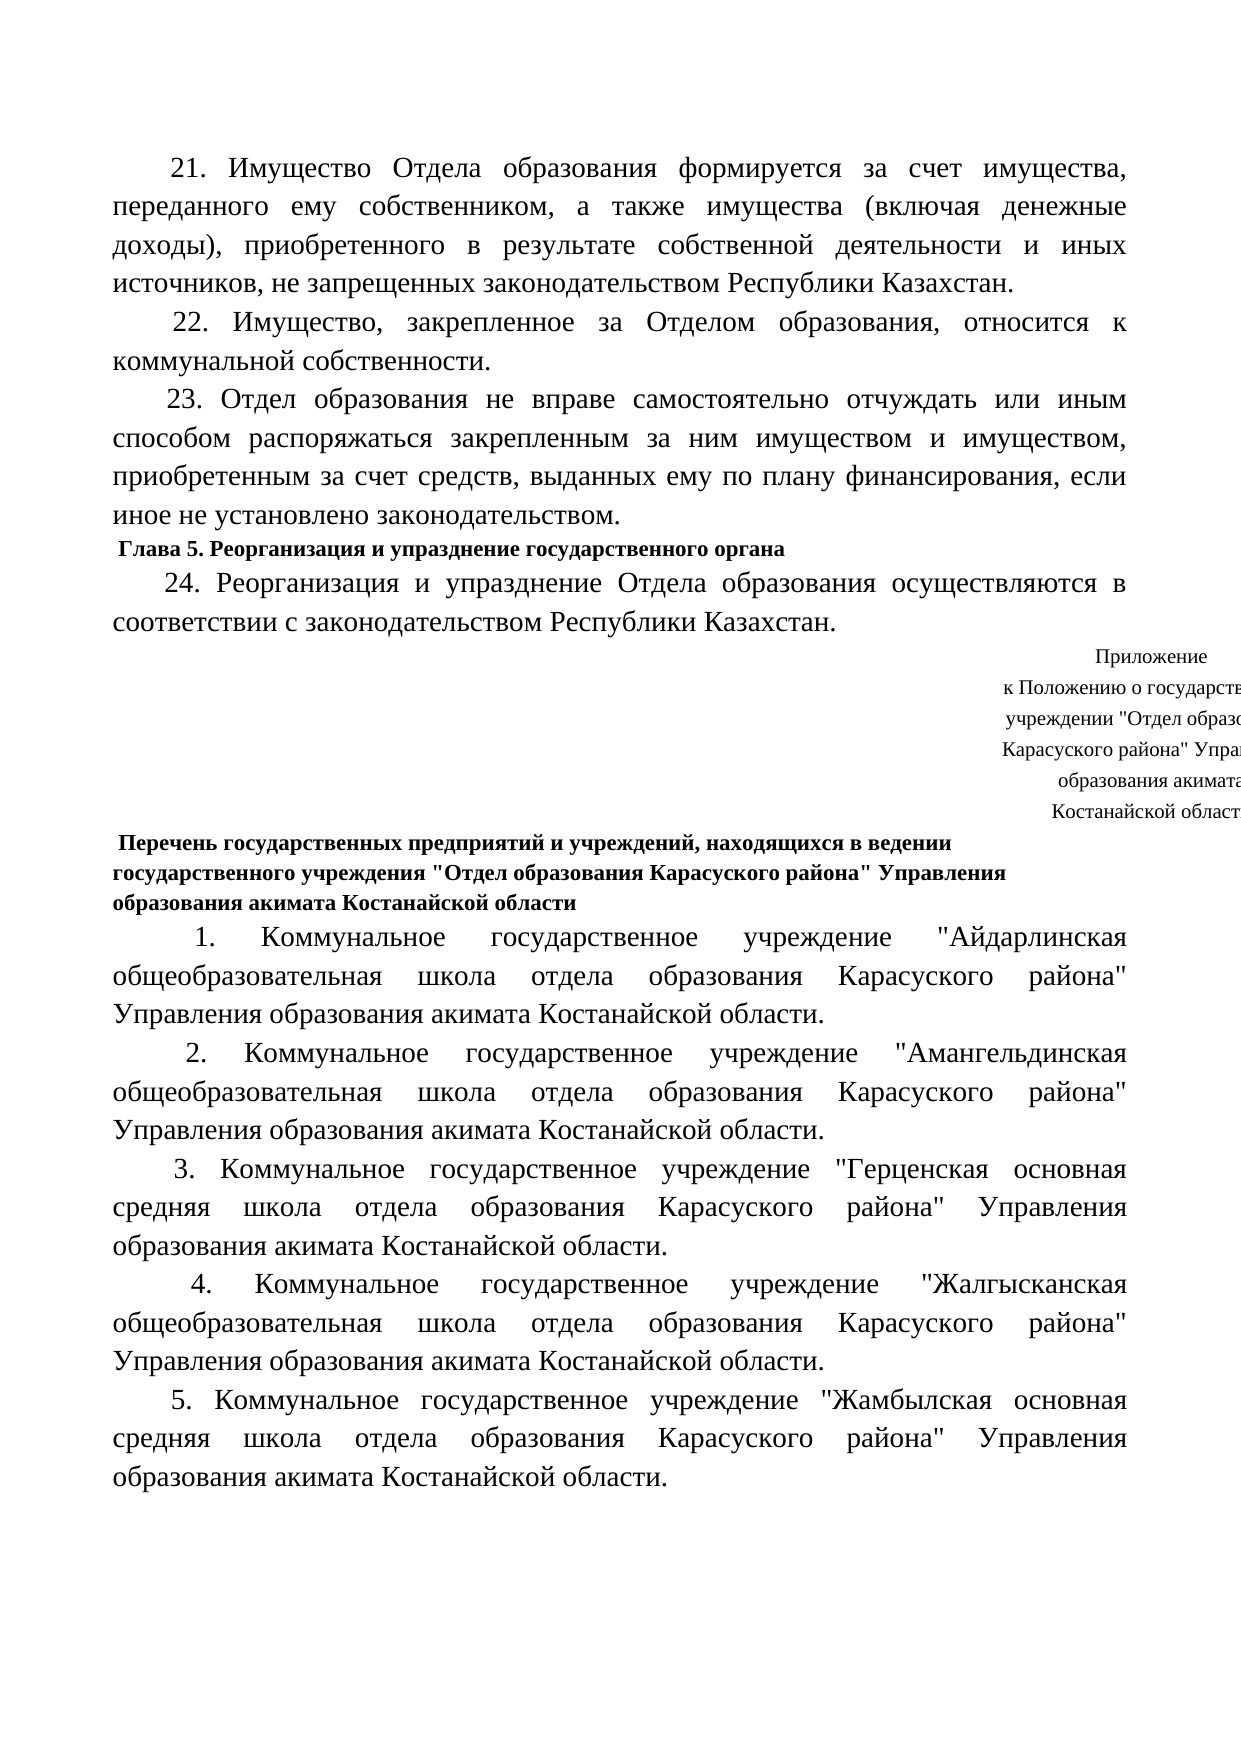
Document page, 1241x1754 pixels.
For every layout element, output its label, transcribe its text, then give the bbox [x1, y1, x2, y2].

text Глава 5. Реорганизация и упразднение государственного органа [112, 535, 1128, 562]
text 5. Коммунальное государственное учреждение "Жамбылская основная средняя школа отдела образования Карасуского района" Управления образования акимата Костанайской области. [112, 1382, 1128, 1493]
text 1. Коммунальное государственное учреждение "Айдарлинская общеобразовательная школа отдела образования Карасуского района" Управления образования акимата Костанайской области. [112, 919, 1128, 1030]
text 3. Коммунальное государственное учреждение "Герценская основная средняя школа отдела образования Карасуского района" Управления образования акимата Костанайской области. [112, 1151, 1128, 1261]
text 24. Реорганизация и упразднение Отдела образования осуществляются в соответствии с законодательством Республики Казахстан. [112, 566, 1128, 638]
text 22. Имущество, закрепленное за Отделом образования, относится к коммунальной собственности. [112, 304, 1128, 376]
text 21. Имущество Отдела образования формируется за счет имущества, переданного ему собственником, а также имущества (включая денежные доходы), приобретенного в результате собственной деятельности и иных источников, не запрещенных законодательством Республики Казахстан. [112, 150, 1128, 299]
text 4. Коммунальное государственное учреждение "Жалгысканская общеобразовательная школа отдела образования Карасуского района" Управления образования акимата Костанайской области. [112, 1266, 1128, 1377]
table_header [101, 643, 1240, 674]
text 2. Коммунальное государственное учреждение "Амангельдинская общеобразовательная школа отдела образования Карасуского района" Управления образования акимата Костанайской области. [112, 1035, 1128, 1146]
text Перечень государственных предприятий и учреждений, находящихся в ведении государственного учреждения "Отдел образования Карасуского района" Управления образования акимата Костанайской области [112, 829, 1128, 916]
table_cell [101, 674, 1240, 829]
text 23. Отдел образования не вправе самостоятельно отчуждать или иным способом распоряжаться закрепленным за ним имуществом и имуществом, приобретенным за счет средств, выданных ему по плану финансирования, если иное не установлено законодательством. [112, 381, 1128, 530]
